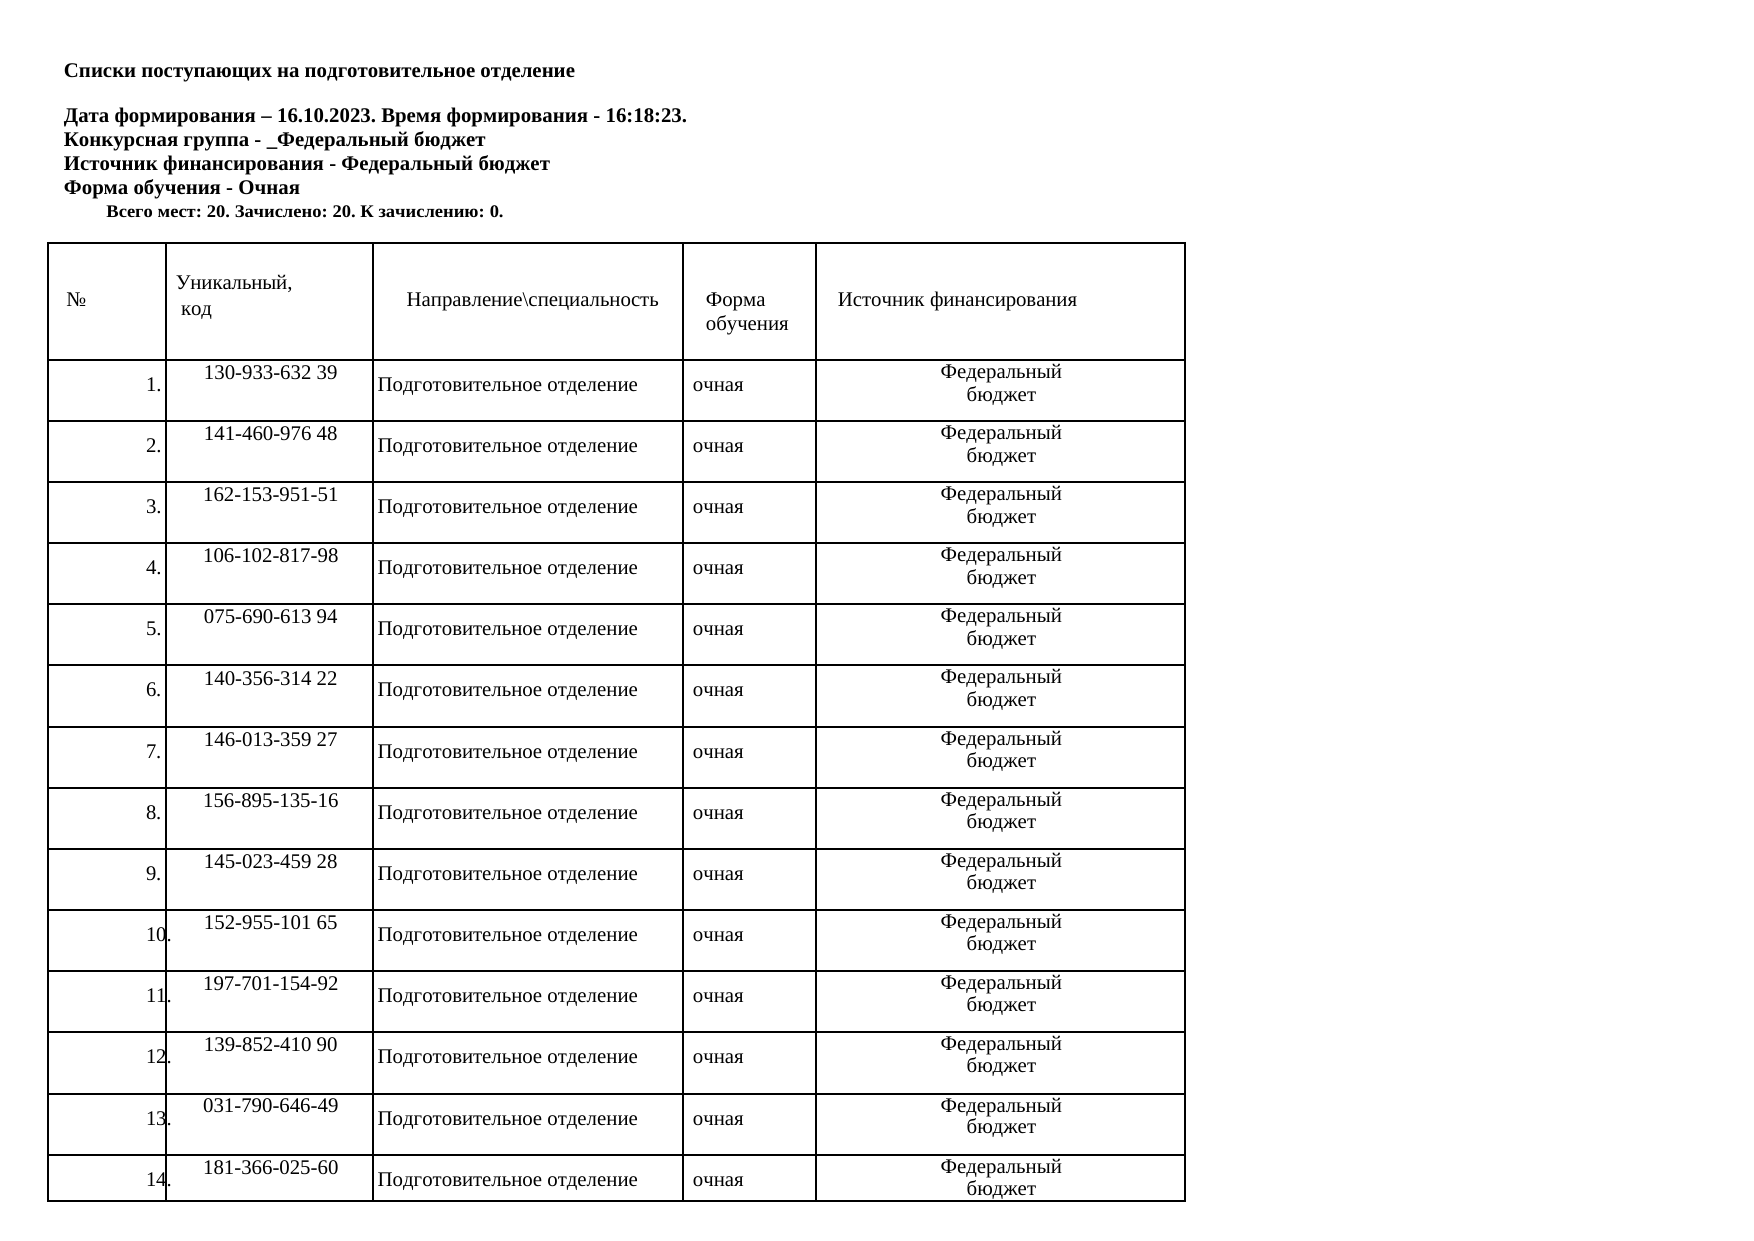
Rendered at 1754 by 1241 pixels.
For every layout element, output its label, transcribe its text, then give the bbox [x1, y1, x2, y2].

table_cell 139-852-410 90 [167, 1033, 372, 1092]
table_cell очная [684, 911, 815, 970]
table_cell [374, 1095, 682, 1153]
table_cell Федеральный бюджет [817, 544, 1184, 603]
text Списки поступающих на подготовительное отделение [64, 58, 977, 82]
table_cell 141-460-976 48 [167, 422, 372, 481]
table_cell Федеральный бюджет [817, 666, 1184, 726]
table_cell Подготовительное отделение [374, 422, 682, 481]
table_cell 031-790-646-49 [167, 1095, 372, 1153]
table_cell Федеральный бюджет [817, 972, 1184, 1031]
table_cell Подготовительное отделение [374, 789, 682, 848]
table_cell очная [684, 728, 815, 787]
table_cell очная [684, 789, 815, 848]
table_cell Подготовительное отделение [374, 728, 682, 787]
table_cell очная [684, 1095, 815, 1153]
table_cell 130-933-632 39 [167, 361, 372, 420]
table_cell [49, 1156, 165, 1200]
table_cell Подготовительное отделение [374, 850, 682, 909]
table_cell очная [684, 666, 815, 726]
text Всего мест: 20. Зачислено: 20. К зачислению: 0. [106, 201, 1696, 221]
table_header Уникальный, код [167, 244, 372, 359]
table_cell [49, 1095, 165, 1153]
table_cell [49, 789, 165, 848]
table_cell Федеральный бюджет [817, 911, 1184, 970]
table_cell [49, 850, 165, 909]
table_cell Федеральный бюджет [817, 1156, 1184, 1200]
table_cell очная [684, 422, 815, 481]
text Дата формирования – 16.10.2023. Время формирования - 16:18:23. [64, 103, 1696, 127]
table_cell очная [684, 1156, 815, 1200]
table_cell Федеральный бюджет [817, 1095, 1184, 1153]
table_cell Федеральный бюджет [817, 605, 1184, 664]
table_cell Федеральный бюджет [817, 422, 1184, 481]
text Источник финансирования - Федеральный бюджет Форма обучения - Очная [64, 151, 610, 199]
table_cell 140-356-314 22 [167, 666, 372, 726]
table_cell [49, 911, 165, 970]
table_cell Федеральный бюджет [817, 789, 1184, 848]
table_cell Подготовительное отделение [374, 483, 682, 542]
table_cell Подготовительное отделение [374, 605, 682, 664]
table_cell очная [684, 850, 815, 909]
table_header Форма обучения [684, 244, 815, 359]
table_cell 181-366-025-60 [167, 1156, 372, 1200]
table_cell Подготовительное отделение [374, 972, 682, 1031]
table_cell [49, 1033, 165, 1092]
table_cell Подготовительное отделение [374, 666, 682, 726]
table_cell 106-102-817-98 [167, 544, 372, 603]
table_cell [374, 1156, 682, 1200]
table_cell [49, 728, 165, 787]
table_cell очная [684, 605, 815, 664]
text Конкурсная группа - _Федеральный бюджет [64, 127, 896, 151]
table_cell 146-013-359 27 [167, 728, 372, 787]
table_cell Федеральный бюджет [817, 728, 1184, 787]
table_cell 156-895-135-16 [167, 789, 372, 848]
table_cell Подготовительное отделение [374, 911, 682, 970]
table_cell Федеральный бюджет [817, 850, 1184, 909]
table_cell очная [684, 544, 815, 603]
table_cell очная [684, 972, 815, 1031]
table_cell Федеральный бюджет [817, 483, 1184, 542]
table_cell 162-153-951-51 [167, 483, 372, 542]
table_cell очная [684, 483, 815, 542]
table_cell 145-023-459 28 [167, 850, 372, 909]
table_cell Федеральный бюджет [817, 1033, 1184, 1092]
table_cell 075-690-613 94 [167, 605, 372, 664]
table_cell [49, 544, 165, 603]
table_cell Подготовительное отделение [374, 361, 682, 420]
table_cell 197-701-154-92 [167, 972, 372, 1031]
table_cell [49, 422, 165, 481]
table_cell [49, 972, 165, 1031]
table_header № [49, 244, 165, 359]
table_cell [49, 666, 165, 726]
table_header Источник финансирования [817, 244, 1184, 359]
table_cell Подготовительное отделение [374, 544, 682, 603]
table_cell Подготовительное отделение [374, 1033, 682, 1092]
table_cell очная [684, 361, 815, 420]
table_cell Федеральный бюджет [817, 361, 1184, 420]
table_cell [49, 483, 165, 542]
table_cell очная [684, 1033, 815, 1092]
table_header Направление\специальность [374, 244, 682, 359]
table_cell 152-955-101 65 [167, 911, 372, 970]
table_cell [49, 605, 165, 664]
table_cell [49, 361, 165, 420]
